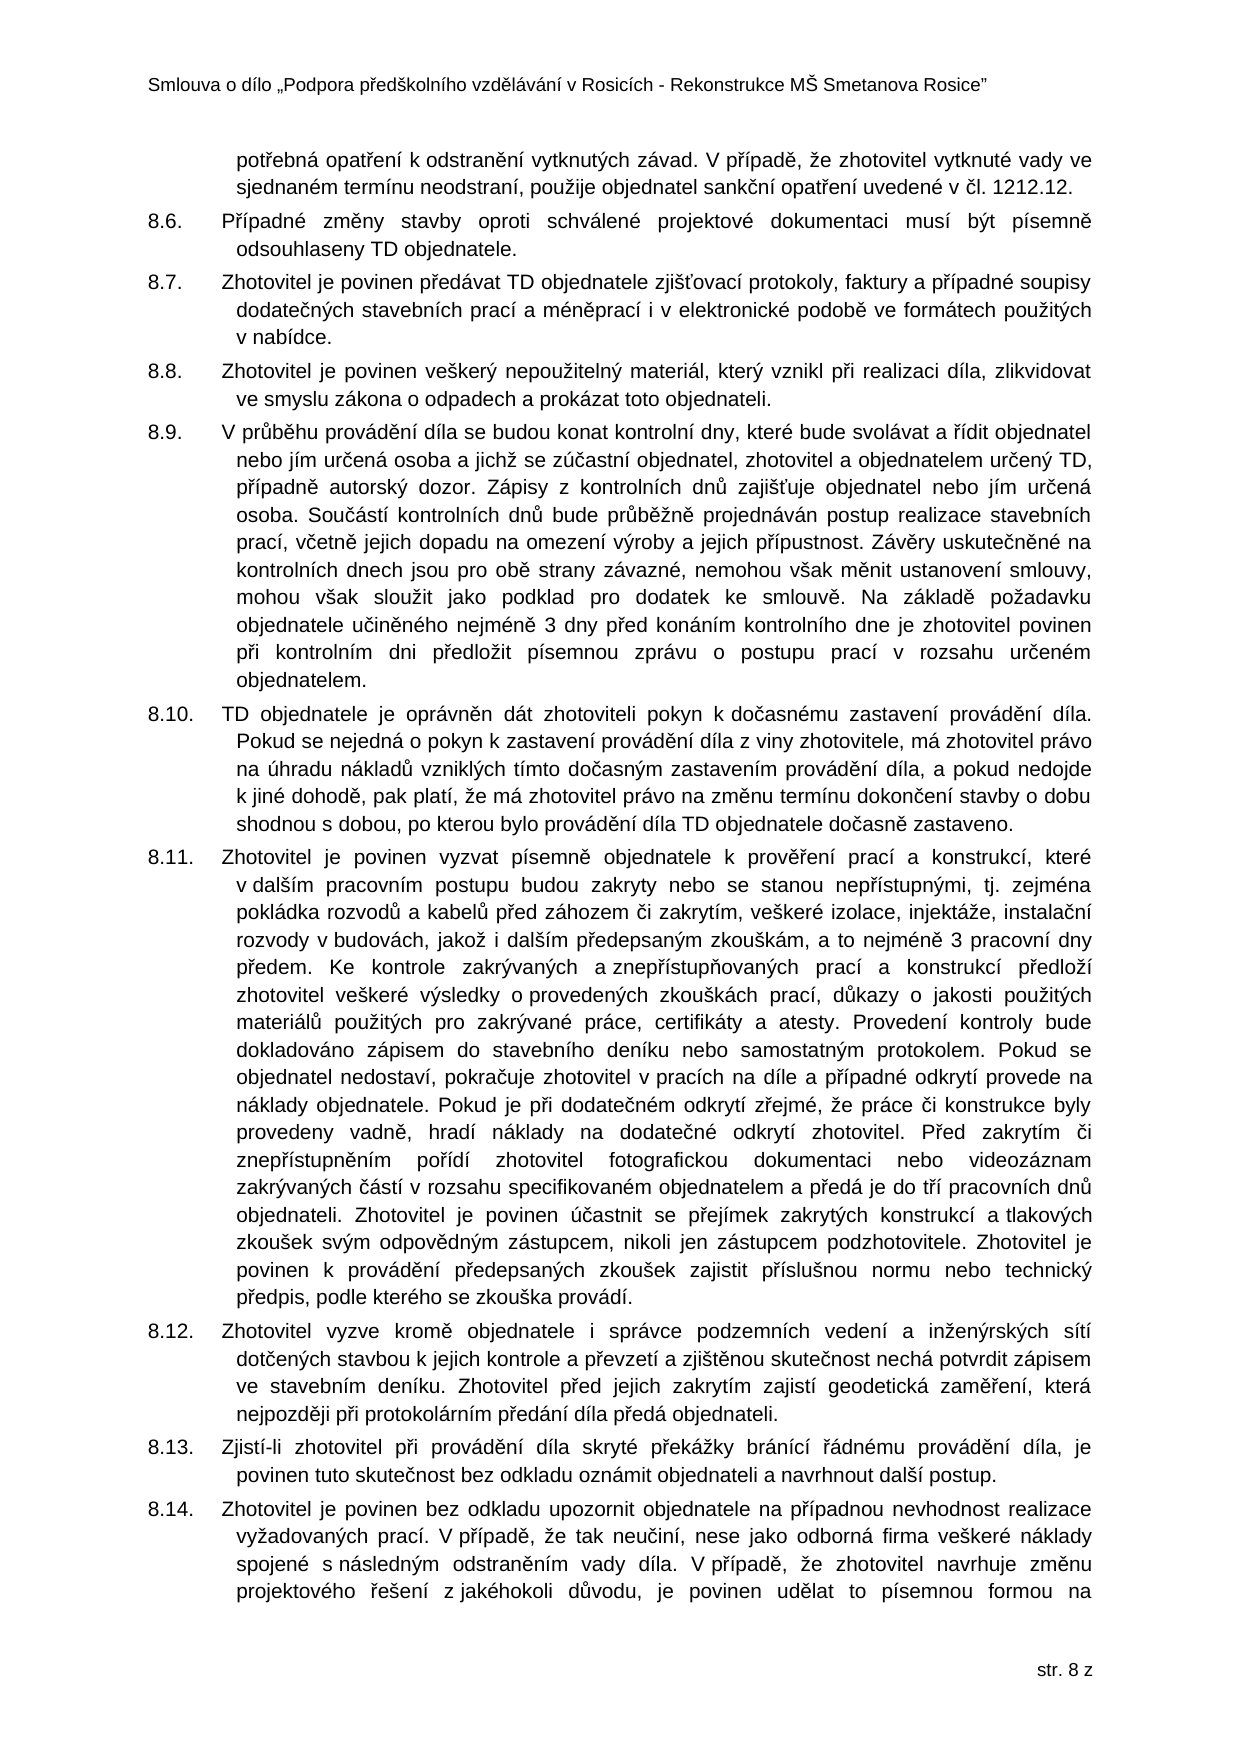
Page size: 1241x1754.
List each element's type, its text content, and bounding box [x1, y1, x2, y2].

text Zhotovitel je povinen veškerý nepoužitelný materiál, který vznikl při realizaci díla, zlikvidovat ve smyslu zákona o odpadech a prokázat toto objednateli. [148, 359, 1093, 410]
text V průběhu provádění díla se budou konat kontrolní dny, které bude svolávat a řídit objednatel nebo jím určená osoba a jichž se zúčastní objednatel, zhotovitel a objednatelem určený TD, případně autorský dozor. Zápisy z kontrolních dnů zajišťuje objednatel nebo jím určená osoba. Součástí kontrolních dnů bude průběžně projednáván postup realizace stavebních prací, včetně jejich dopadu na omezení výroby a jejich přípustnost. Závěry uskutečněné na kontrolních dnech jsou pro obě strany závazné, nemohou však měnit ustanovení smlouvy, mohou však sloužit jako podklad pro dodatek ke smlouvě. Na základě požadavku objednatele učiněného nejméně 3 dny před konáním kontrolního dne je zhotovitel povinen při kontrolním dni předložit písemnou zprávu o postupu prací v rozsahu určeném objednatelem. [148, 420, 1093, 692]
text Zhotovitel je povinen předávat TD objednatele zjišťovací protokoly, faktury a případné soupisy dodatečných stavebních prací a méněprací i v elektronické podobě ve formátech použitých v nabídce. [148, 270, 1093, 349]
text Případné změny stavby oproti schválené projektové dokumentaci musí být písemně odsouhlaseny TD objednatele. [148, 209, 1093, 260]
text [148, 148, 1093, 199]
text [148, 1496, 1093, 1603]
text Zhotovitel vyzve kromě objednatele i správce podzemních vedení a inženýrských sítí dotčených stavbou k jejich kontrole a převzetí a zjištěnou skutečnost nechá potvrdit zápisem ve stavebním deníku. Zhotovitel před jejich zakrytím zajistí geodetická zaměření, která nejpozději při protokolárním předání díla předá objednateli. [148, 1319, 1093, 1425]
text Zjistí-li zhotovitel při provádění díla skryté překážky bránící řádnému provádění díla, je povinen tuto skutečnost bez odkladu oznámit objednateli a navrhnout další postup. [148, 1435, 1093, 1487]
text TD objednatele je oprávněn dát zhotoviteli pokyn k dočasnému zastavení provádění díla. Pokud se nejedná o pokyn k zastavení provádění díla z viny zhotovitele, má zhotovitel právo na úhradu nákladů vzniklých tímto dočasným zastavením provádění díla, a pokud nedojde k jiné dohodě, pak platí, že má zhotovitel právo na změnu termínu dokončení stavby o dobu shodnou s dobou, po kterou bylo provádění díla TD objednatele dočasně zastaveno. [148, 701, 1093, 835]
text Zhotovitel je povinen vyzvat písemně objednatele k prověření prací a konstrukcí, které v dalším pracovním postupu budou zakryty nebo se stanou nepřístupnými, tj. zejména pokládka rozvodů a kabelů před záhozem či zakrytím, veškeré izolace, injektáže, instalační rozvody v budovách, jakož i dalším předepsaným zkouškám, a to nejméně 3 pracovní dny předem. Ke kontrole zakrývaných a znepřístupňovaných prací a konstrukcí předloží zhotovitel veškeré výsledky o provedených zkouškách prací, důkazy o jakosti použitých materiálů použitých pro zakrývané práce, certifikáty a atesty. Provedení kontroly bude dokladováno zápisem do stavebního deníku nebo samostatným protokolem. Pokud se objednatel nedostaví, pokračuje zhotovitel v pracích na díle a případné odkrytí provede na náklady objednatele. Pokud je při dodatečném odkrytí zřejmé, že práce či konstrukce byly provedeny vadně, hradí náklady na dodatečné odkrytí zhotovitel. Před zakrytím či znepřístupněním pořídí zhotovitel fotografickou dokumentaci nebo videozáznam zakrývaných částí v rozsahu specifikovaném objednatelem a předá je do tří pracovních dnů objednateli. Zhotovitel je povinen účastnit se přejímek zakrytých konstrukcí a tlakových zkoušek svým odpovědným zástupcem, nikoli jen zástupcem podzhotovitele. Zhotovitel je povinen k provádění předepsaných zkoušek zajistit příslušnou normu nebo technický předpis, podle kterého se zkouška provádí. [148, 845, 1093, 1309]
